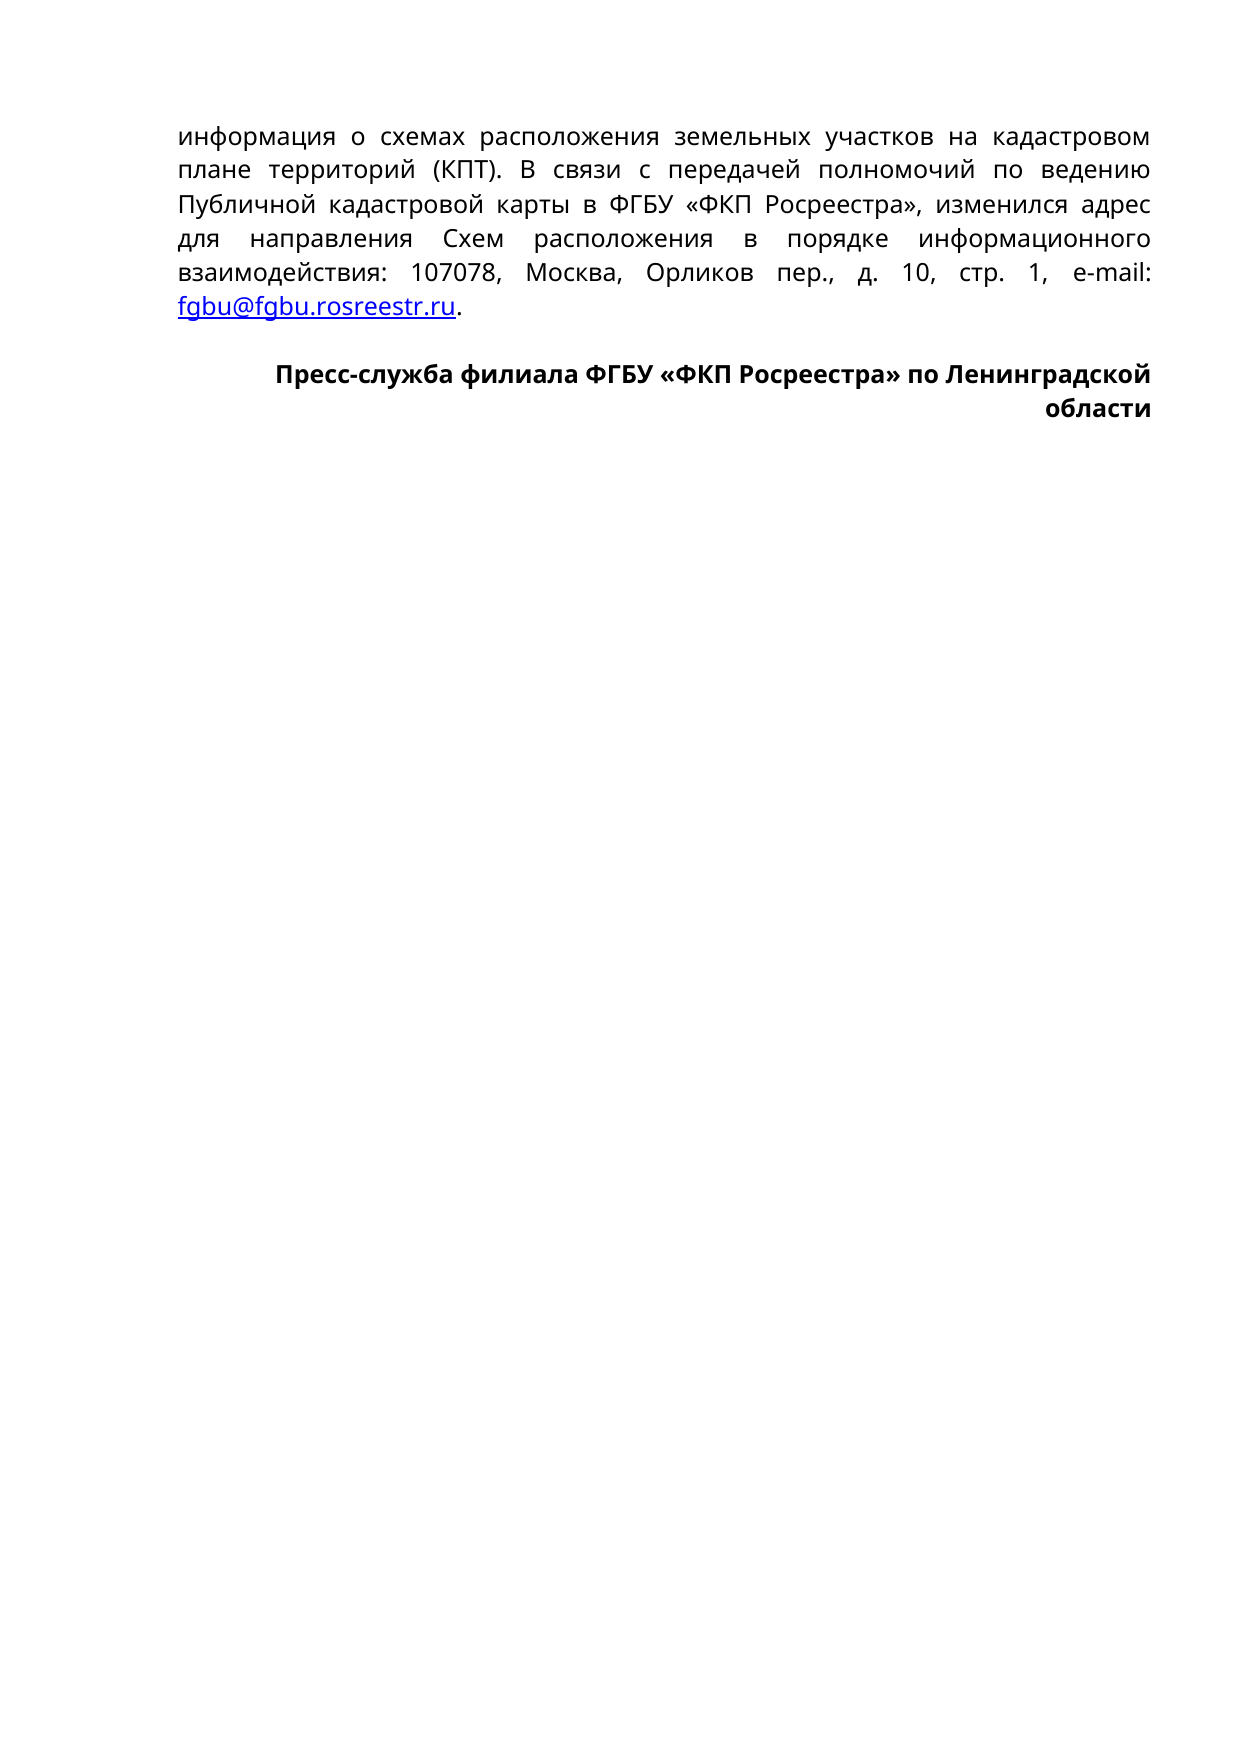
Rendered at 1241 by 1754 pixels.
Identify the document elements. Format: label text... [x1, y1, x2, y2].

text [177, 118, 1152, 322]
text Пресс-служба филиала ФГБУ «ФКП Росреестра» по Ленинградской области [177, 357, 1152, 425]
